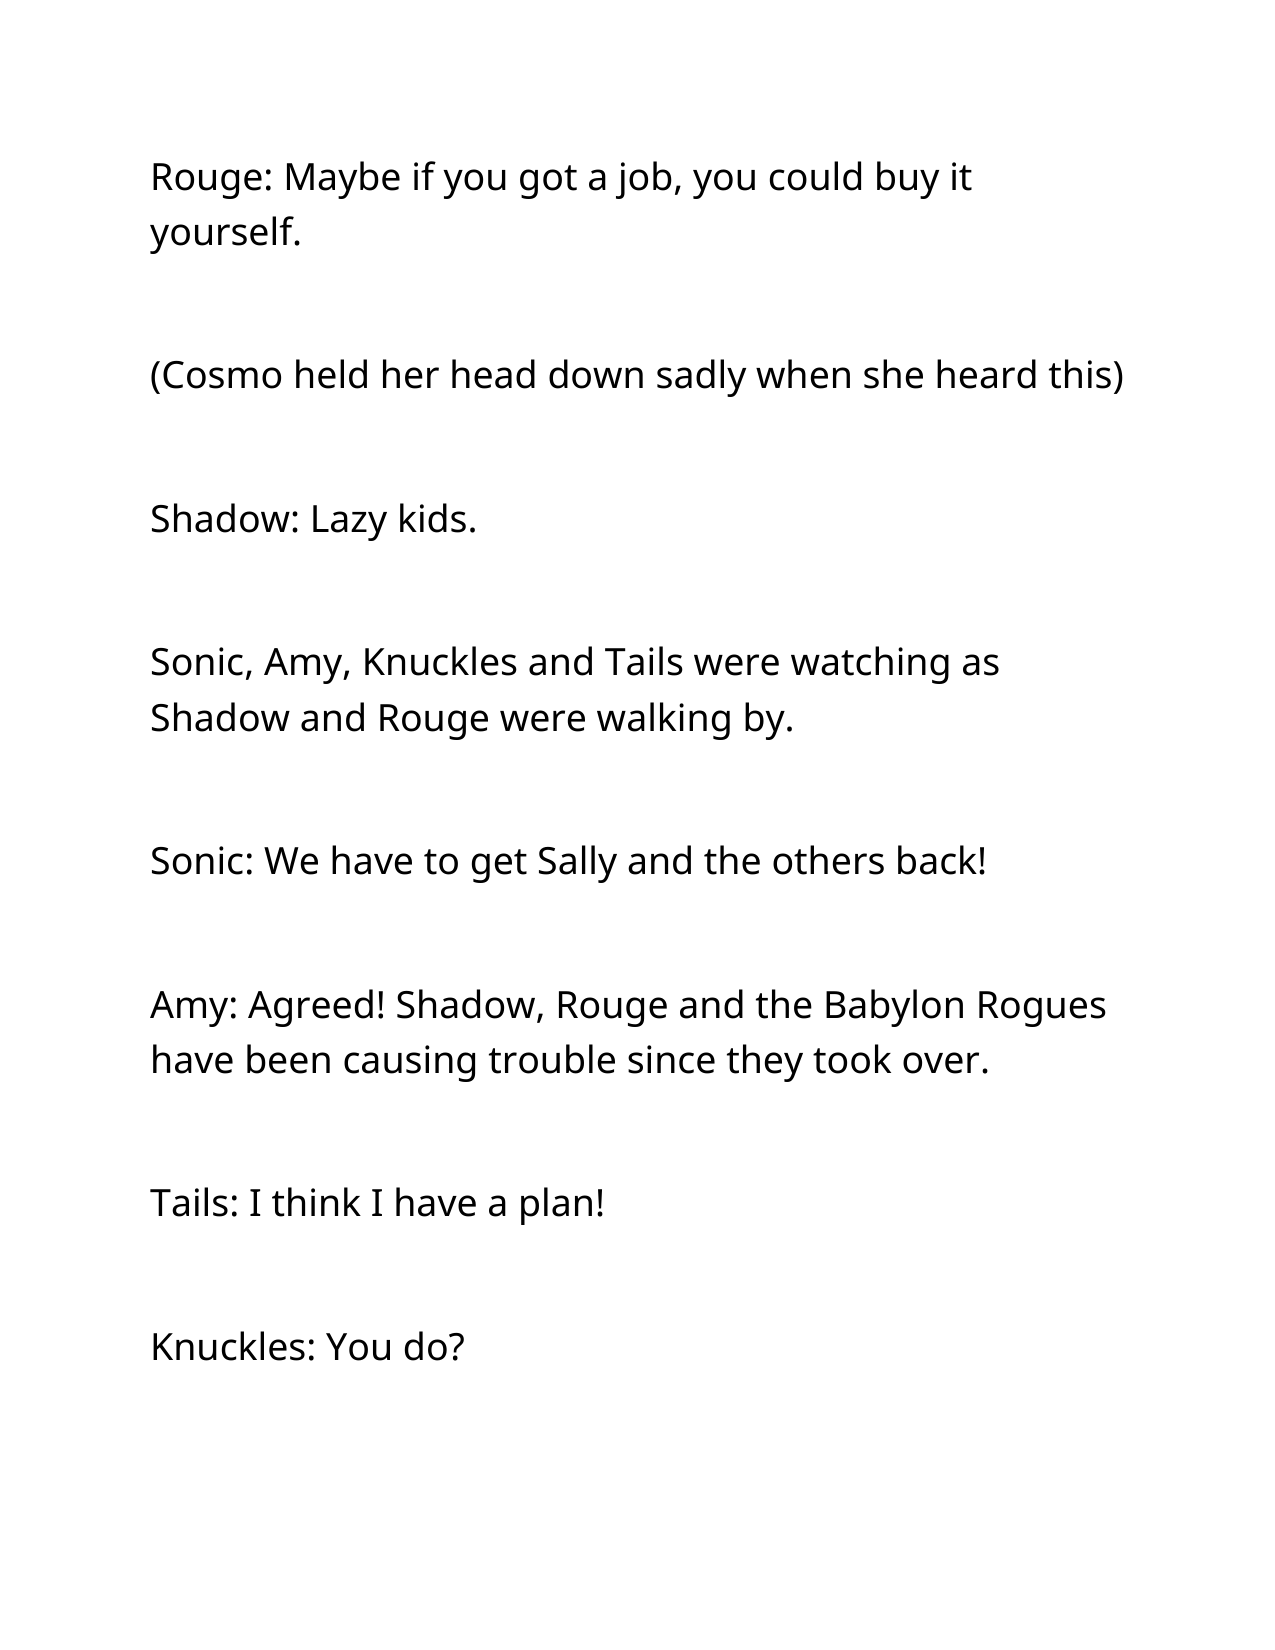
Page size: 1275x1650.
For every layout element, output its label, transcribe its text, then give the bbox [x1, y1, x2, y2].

text Sonic, Amy, Knuckles and Tails were watching as Shadow and Rouge were walking by. [150, 636, 1125, 742]
text Shadow: Lazy kids. [150, 492, 1125, 543]
text Knuckles: You do? [150, 1320, 1125, 1371]
text (Cosmo held her head down sadly when she heard this) [150, 349, 1125, 400]
text Tails: I think I have a plan! [150, 1177, 1125, 1228]
text Sonic: We have to get Sally and the others back! [150, 834, 1125, 885]
text Rouge: Maybe if you got a job, you could buy it yourself. [150, 150, 1125, 256]
text Amy: Agreed! Shadow, Rouge and the Babylon Rogues have been causing trouble since they took over. [150, 978, 1125, 1084]
